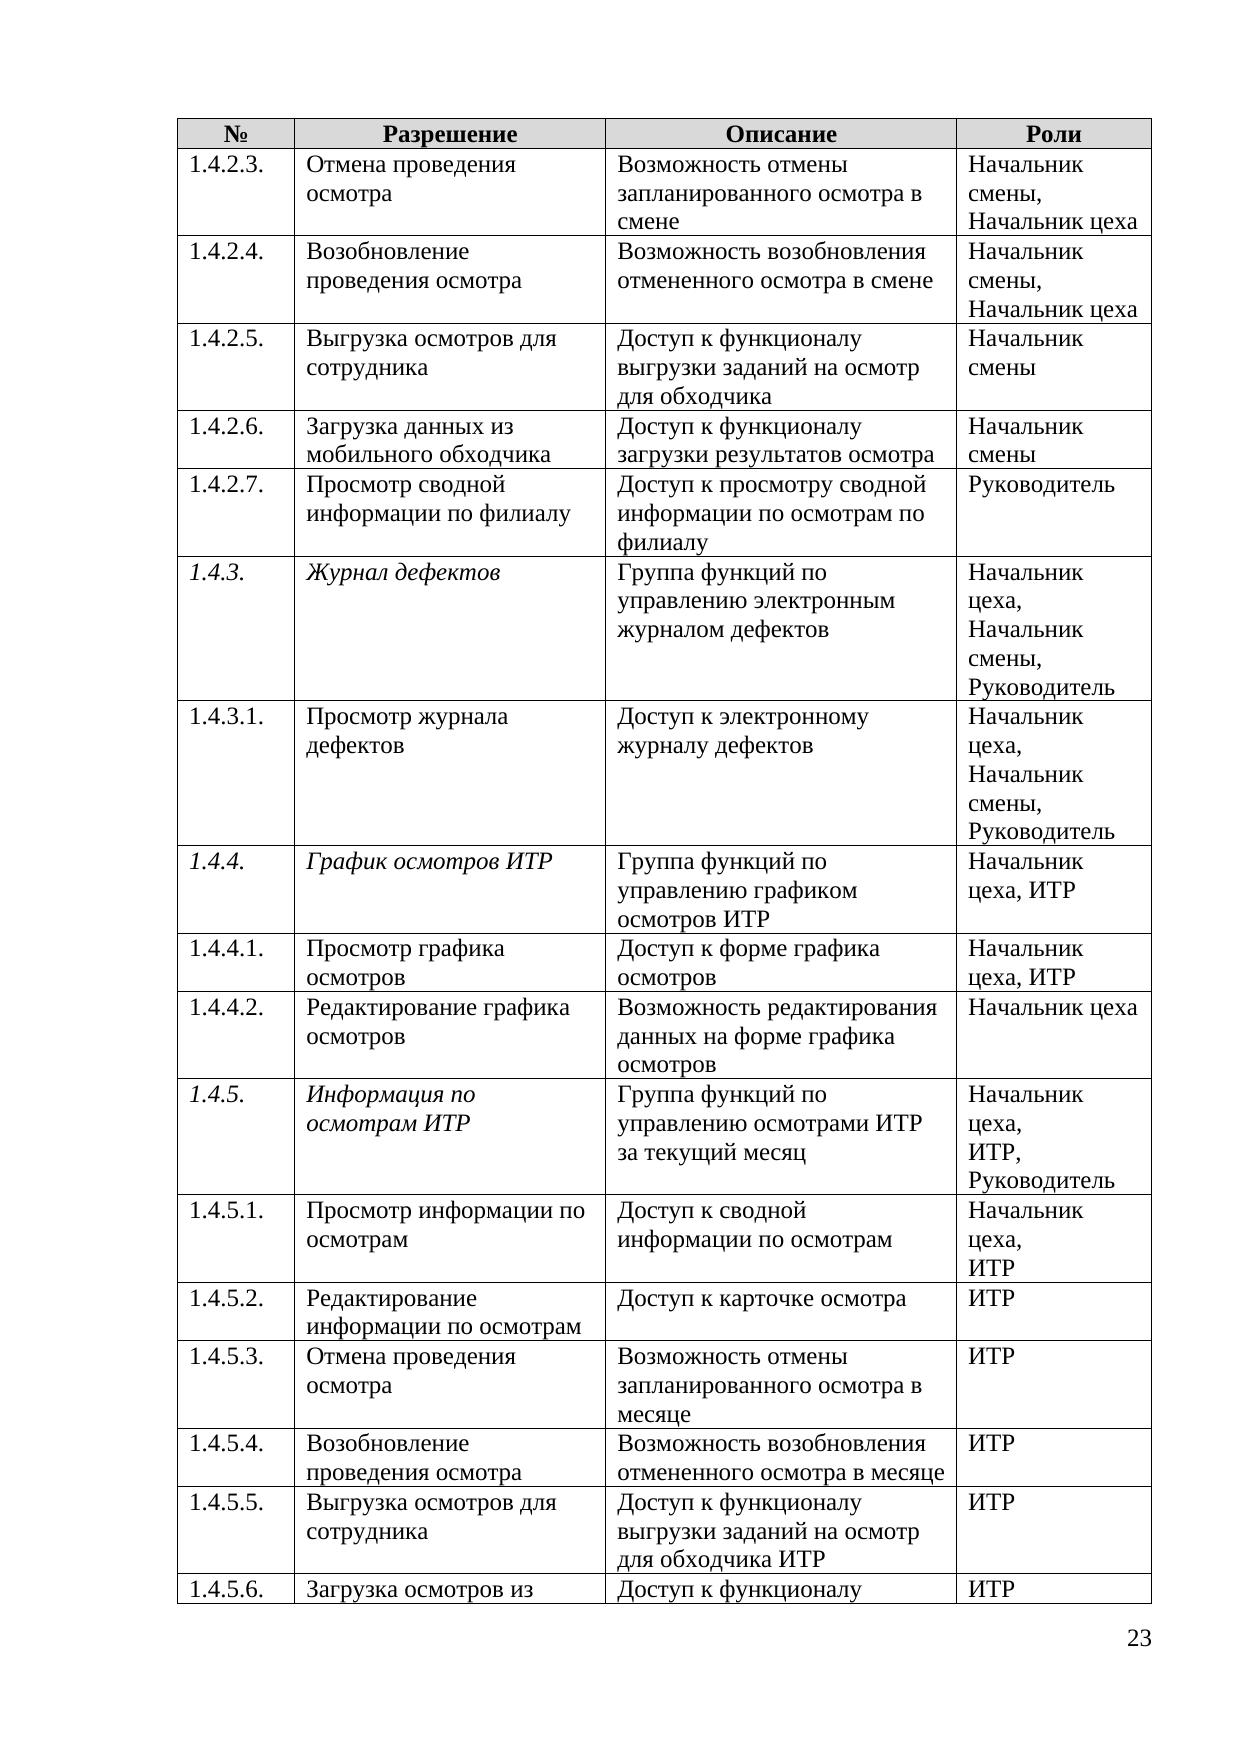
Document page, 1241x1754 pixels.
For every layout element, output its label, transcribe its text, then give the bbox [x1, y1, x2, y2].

table_cell Доступ к сводной информации по осмотрам [606, 1195, 956, 1282]
table_cell Возможность отмены запланированного осмотра в месяце [606, 1341, 956, 1427]
table_cell Группа функций по управлению электронным журналом дефектов [606, 557, 956, 700]
table_cell 1.4.4.2. [178, 992, 294, 1078]
table_cell Просмотр сводной информации по филиалу [295, 469, 605, 556]
table_cell 1.4.3.1. [178, 701, 294, 845]
table_header Описание [606, 119, 956, 148]
table_cell Доступ к функционалу выгрузки заданий на осмотр для обходчика ИТР [606, 1487, 956, 1573]
table_cell Доступ к просмотру сводной информации по осмотрам по филиалу [606, 469, 956, 556]
table_cell Начальник цеха, ИТР [957, 934, 1151, 991]
table_cell Доступ к функционалу загрузки результатов осмотра [606, 411, 956, 468]
table_cell Начальник цеха, ИТР, Руководитель [957, 1079, 1151, 1194]
table_cell Начальник смены, Начальник цеха [957, 149, 1151, 235]
table_cell ИТР [957, 1574, 1151, 1603]
table_cell 1.4.2.5. [178, 324, 294, 410]
table_cell Начальник цеха, Начальник смены, Руководитель [957, 557, 1151, 700]
table_cell Возможность возобновления отмененного осмотра в смене [606, 236, 956, 322]
table_cell Просмотр информации по осмотрам [295, 1195, 605, 1282]
table_cell Начальник смены [957, 324, 1151, 410]
table_cell Начальник цеха [957, 992, 1151, 1078]
table_cell Информация по осмотрам ИТР [295, 1079, 605, 1194]
table_cell 1.4.5.2. [178, 1283, 294, 1340]
table_cell Журнал дефектов [295, 557, 605, 700]
table_cell 1.4.5.6. [178, 1574, 294, 1603]
table_cell Редактирование информации по осмотрам [295, 1283, 605, 1340]
table_cell Группа функций по управлению осмотрами ИТР за текущий месяц [606, 1079, 956, 1194]
table_cell 1.4.5. [178, 1079, 294, 1194]
table_cell Доступ к форме графика осмотров [606, 934, 956, 991]
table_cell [295, 1574, 605, 1603]
table_cell Доступ к карточке осмотра [606, 1283, 956, 1340]
table_cell Возможность возобновления отмененного осмотра в месяце [606, 1429, 956, 1486]
table_cell 1.4.4. [178, 846, 294, 932]
table_cell Группа функций по управлению графиком осмотров ИТР [606, 846, 956, 932]
table_cell 1.4.2.4. [178, 236, 294, 322]
table_cell Просмотр графика осмотров [295, 934, 605, 991]
table_cell Выгрузка осмотров для сотрудника [295, 1487, 605, 1573]
table_cell 1.4.2.3. [178, 149, 294, 235]
table_cell График осмотров ИТР [295, 846, 605, 932]
table_cell 1.4.4.1. [178, 934, 294, 991]
table_cell 1.4.5.3. [178, 1341, 294, 1427]
table_cell Руководитель [957, 469, 1151, 556]
table_cell Доступ к функционалу выгрузки заданий на осмотр для обходчика [606, 324, 956, 410]
table_cell Отмена проведения осмотра [295, 149, 605, 235]
table_cell Доступ к электронному журналу дефектов [606, 701, 956, 845]
table_header № [178, 119, 294, 148]
table_cell Возможность редактирования данных на форме графика осмотров [606, 992, 956, 1078]
table_cell 1.4.5.4. [178, 1429, 294, 1486]
table_cell Возобновление проведения осмотра [295, 236, 605, 322]
table_cell Начальник цеха, Начальник смены, Руководитель [957, 701, 1151, 845]
table_cell Начальник смены [957, 411, 1151, 468]
table_cell Возобновление проведения осмотра [295, 1429, 605, 1486]
table_cell Редактирование графика осмотров [295, 992, 605, 1078]
table_cell ИТР [957, 1283, 1151, 1340]
table_cell 1.4.5.5. [178, 1487, 294, 1573]
table_cell Возможность отмены запланированного осмотра в смене [606, 149, 956, 235]
table_header Разрешение [295, 119, 605, 148]
table_cell ИТР [957, 1487, 1151, 1573]
table_cell ИТР [957, 1341, 1151, 1427]
table_cell Начальник смены, Начальник цеха [957, 236, 1151, 322]
table_cell Отмена проведения осмотра [295, 1341, 605, 1427]
table_cell ИТР [957, 1429, 1151, 1486]
table_cell Просмотр журнала дефектов [295, 701, 605, 845]
table_cell 1.4.5.1. [178, 1195, 294, 1282]
table_cell Загрузка данных из мобильного обходчика [295, 411, 605, 468]
table_cell Начальник цеха, ИТР [957, 1195, 1151, 1282]
table_cell 1.4.2.6. [178, 411, 294, 468]
table_cell 1.4.2.7. [178, 469, 294, 556]
table_cell Начальник цеха, ИТР [957, 846, 1151, 932]
table_header Роли [957, 119, 1151, 148]
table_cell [606, 1574, 956, 1603]
table_cell Выгрузка осмотров для сотрудника [295, 324, 605, 410]
table_cell 1.4.3. [178, 557, 294, 700]
